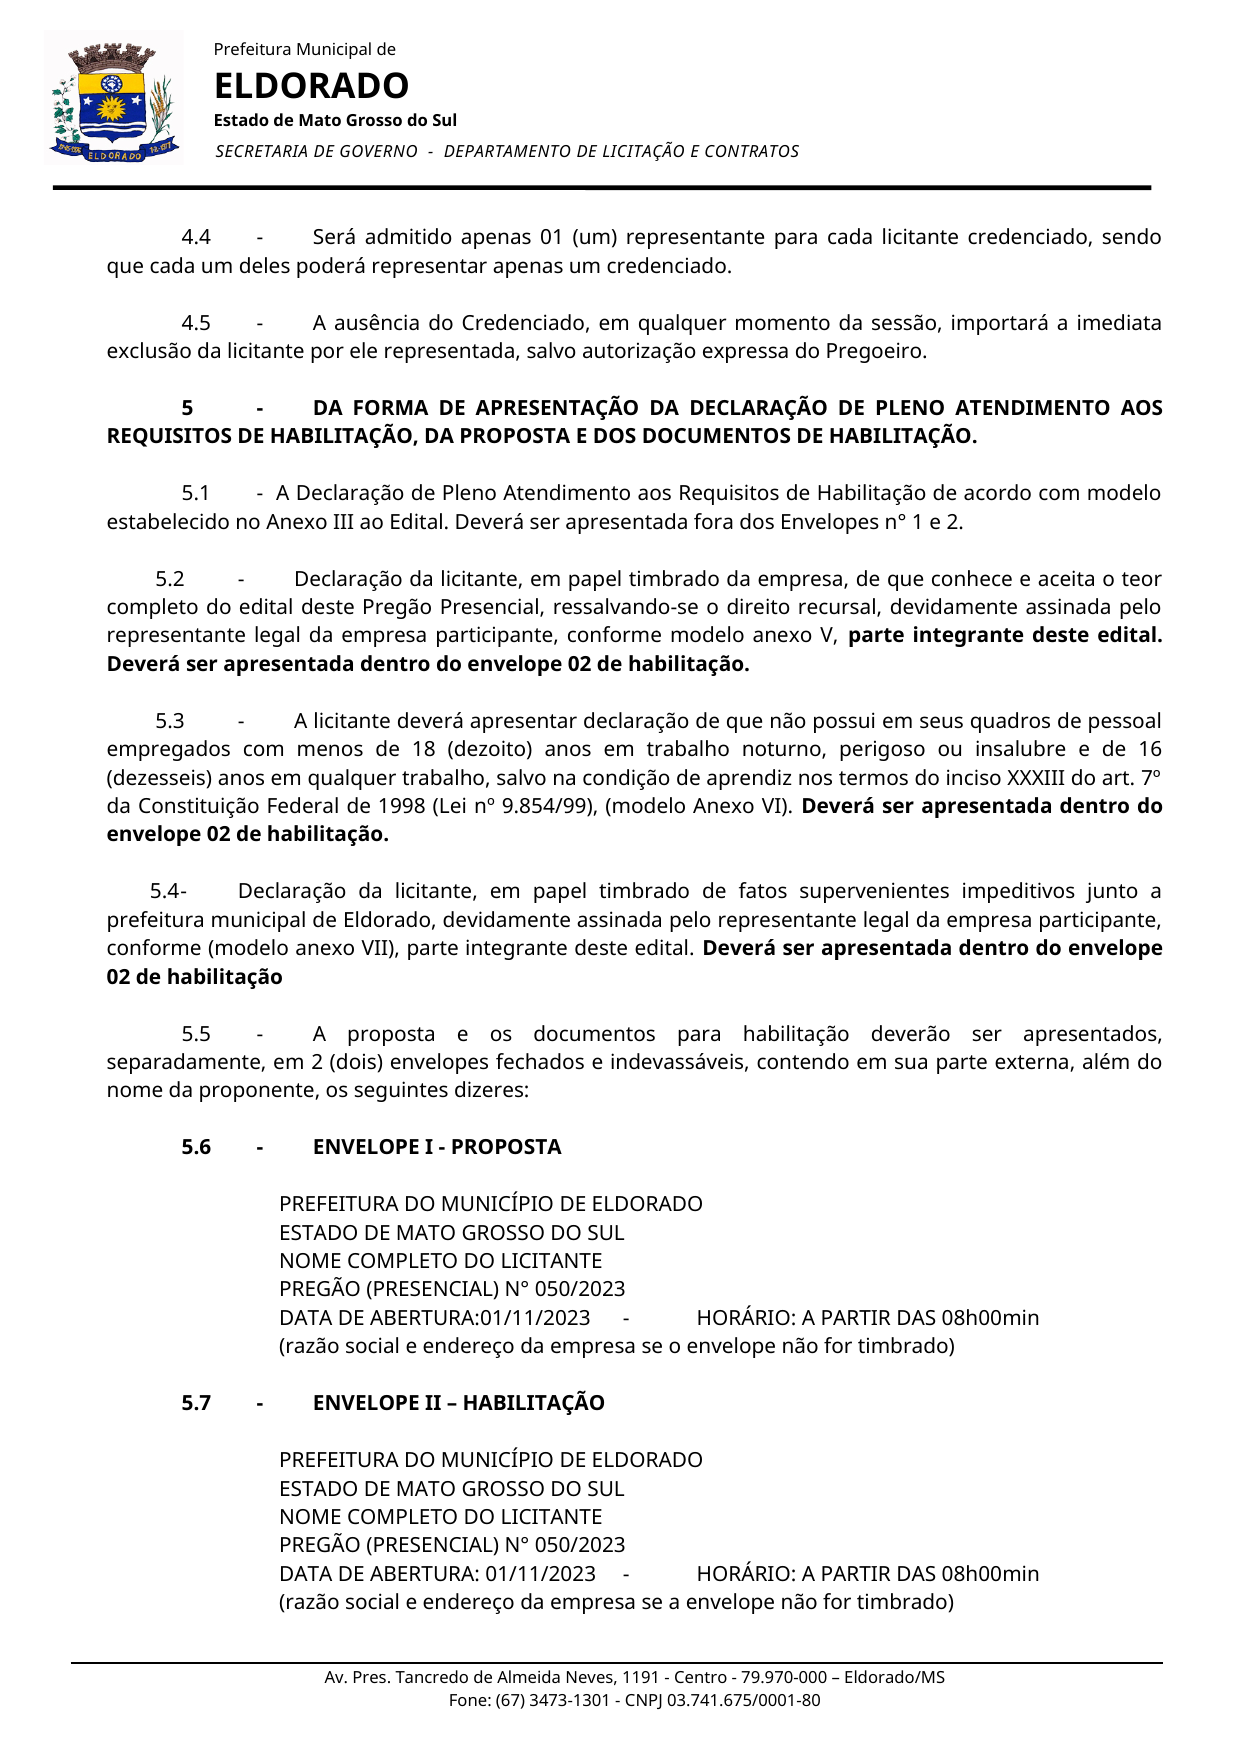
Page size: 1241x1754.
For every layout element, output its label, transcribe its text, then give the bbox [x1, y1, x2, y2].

text PREFEITURA DO MUNICÍPIO DE ELDORADO [106, 1445, 1163, 1474]
text ESTADO DE MATO GROSSO DO SUL [106, 1474, 1163, 1502]
text 5.6 - ENVELOPE I - PROPOSTA [106, 1132, 1163, 1161]
text (razão social e endereço da empresa se a envelope não for timbrado) [106, 1587, 1163, 1616]
text 5.2 - Declaração da licitante, em papel timbrado da empresa, de que conhece e aceita o teor completo do edital deste Pregão Presencial, ressalvando-se o direito recursal, devidamente assinada pelo representante legal da empresa participante, conforme modelo anexo V, parte integrante deste edital. Deverá ser apresentada dentro do envelope 02 de habilitação. [106, 564, 1163, 677]
text NOME COMPLETO DO LICITANTE [106, 1246, 1163, 1274]
text 5 - DA FORMA DE APRESENTAÇÃO DA DECLARAÇÃO DE PLENO ATENDIMENTO AOS REQUISITOS DE HABILITAÇÃO, DA PROPOSTA E DOS DOCUMENTOS DE HABILITAÇÃO. [106, 393, 1163, 450]
text PREGÃO (PRESENCIAL) N° 050/2023 [106, 1274, 1163, 1303]
text PREFEITURA DO MUNICÍPIO DE ELDORADO [106, 1189, 1163, 1218]
text 5.3 - A licitante deverá apresentar declaração de que não possui em seus quadros de pessoal empregados com menos de 18 (dezoito) anos em trabalho noturno, perigoso ou insalubre e de 16 (dezesseis) anos em qualquer trabalho, salvo na condição de aprendiz nos termos do inciso XXXIII do art. 7º da Constituição Federal de 1998 (Lei nº 9.854/99), (modelo Anexo VI). Deverá ser apresentada dentro do envelope 02 de habilitação. [106, 706, 1163, 848]
text 5.7 - ENVELOPE II – HABILITAÇÃO [106, 1388, 1163, 1417]
text DATA DE ABERTURA: 01/11/2023 - HORÁRIO: A PARTIR DAS 08h00min [106, 1559, 1163, 1587]
text NOME COMPLETO DO LICITANTE [106, 1502, 1163, 1531]
text ESTADO DE MATO GROSSO DO SUL [106, 1218, 1163, 1246]
text 5.5 - A proposta e os documentos para habilitação deverão ser apresentados, separadamente, em 2 (dois) envelopes fechados e indevassáveis, contendo em sua parte externa, além do nome da proponente, os seguintes dizeres: [106, 1019, 1163, 1104]
text PREGÃO (PRESENCIAL) N° 050/2023 [106, 1531, 1163, 1559]
text DATA DE ABERTURA:01/11/2023 - HORÁRIO: A PARTIR DAS 08h00min [106, 1303, 1163, 1331]
text 4.4 - Será admitido apenas 01 (um) representante para cada licitante credenciado, sendo que cada um deles poderá representar apenas um credenciado. [106, 222, 1163, 279]
text 5.1 - A Declaração de Pleno Atendimento aos Requisitos de Habilitação de acordo com modelo estabelecido no Anexo III ao Edital. Deverá ser apresentada fora dos Envelopes n° 1 e 2. [106, 478, 1163, 535]
text 5.4 - Declaração da licitante, em papel timbrado de fatos supervenientes impeditivos junto a prefeitura municipal de Eldorado, devidamente assinada pelo representante legal da empresa participante, conforme (modelo anexo VII), parte integrante deste edital. Deverá ser apresentada dentro do envelope 02 de habilitação [106, 876, 1163, 990]
text 4.5 - A ausência do Credenciado, em qualquer momento da sessão, importará a imediata exclusão da licitante por ele representada, salvo autorização expressa do Pregoeiro. [106, 308, 1163, 364]
picture [43, 30, 184, 165]
text (razão social e endereço da empresa se o envelope não for timbrado) [106, 1331, 1163, 1360]
